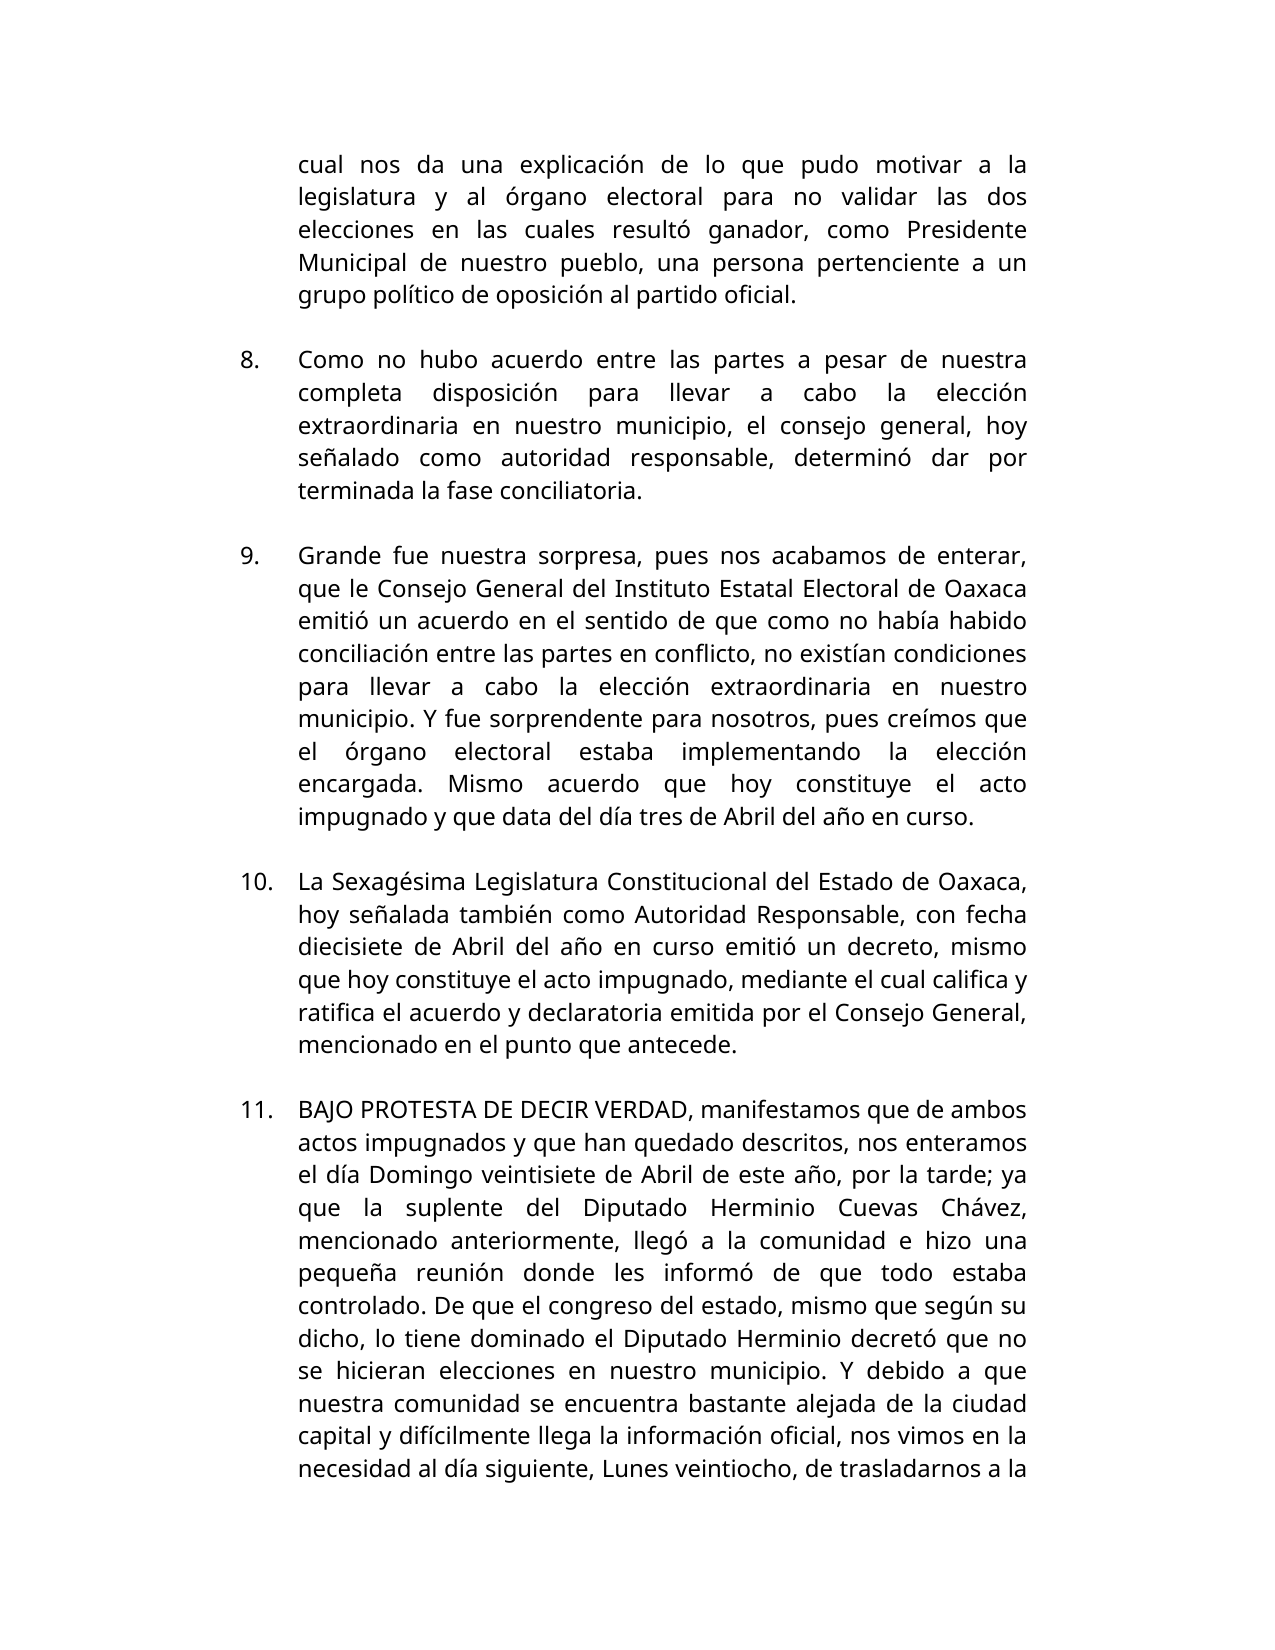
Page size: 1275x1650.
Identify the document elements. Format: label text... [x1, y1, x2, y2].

list Grande fue nuestra sorpresa, pues nos acabamos de enterar, que le Consejo General del Instituto Estatal Electoral de Oaxaca emitió un acuerdo en el sentido de que como no había habido conciliación entre las partes en conflicto, no existían condiciones para llevar a cabo la elección extraordinaria en nuestro municipio. Y fue sorprendente para nosotros, pues creímos que el órgano electoral estaba implementando la elección encargada. Mismo acuerdo que hoy constituye el acto impugnado y que data del día tres de Abril del año en curso. [240, 539, 1028, 832]
list La Sexagésima Legislatura Constitucional del Estado de Oaxaca, hoy señalada también como Autoridad Responsable, con fecha diecisiete de Abril del año en curso emitió un decreto, mismo que hoy constituye el acto impugnado, mediante el cual califica y ratifica el acuerdo y declaratoria emitida por el Consejo General, mencionado en el punto que antecede. [240, 865, 1028, 1061]
list Como no hubo acuerdo entre las partes a pesar de nuestra completa disposición para llevar a cabo la elección extraordinaria en nuestro municipio, el consejo general, hoy señalado como autoridad responsable, determinó dar por terminada la fase conciliatoria. [240, 343, 1028, 506]
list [240, 1093, 1028, 1484]
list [240, 148, 1028, 311]
